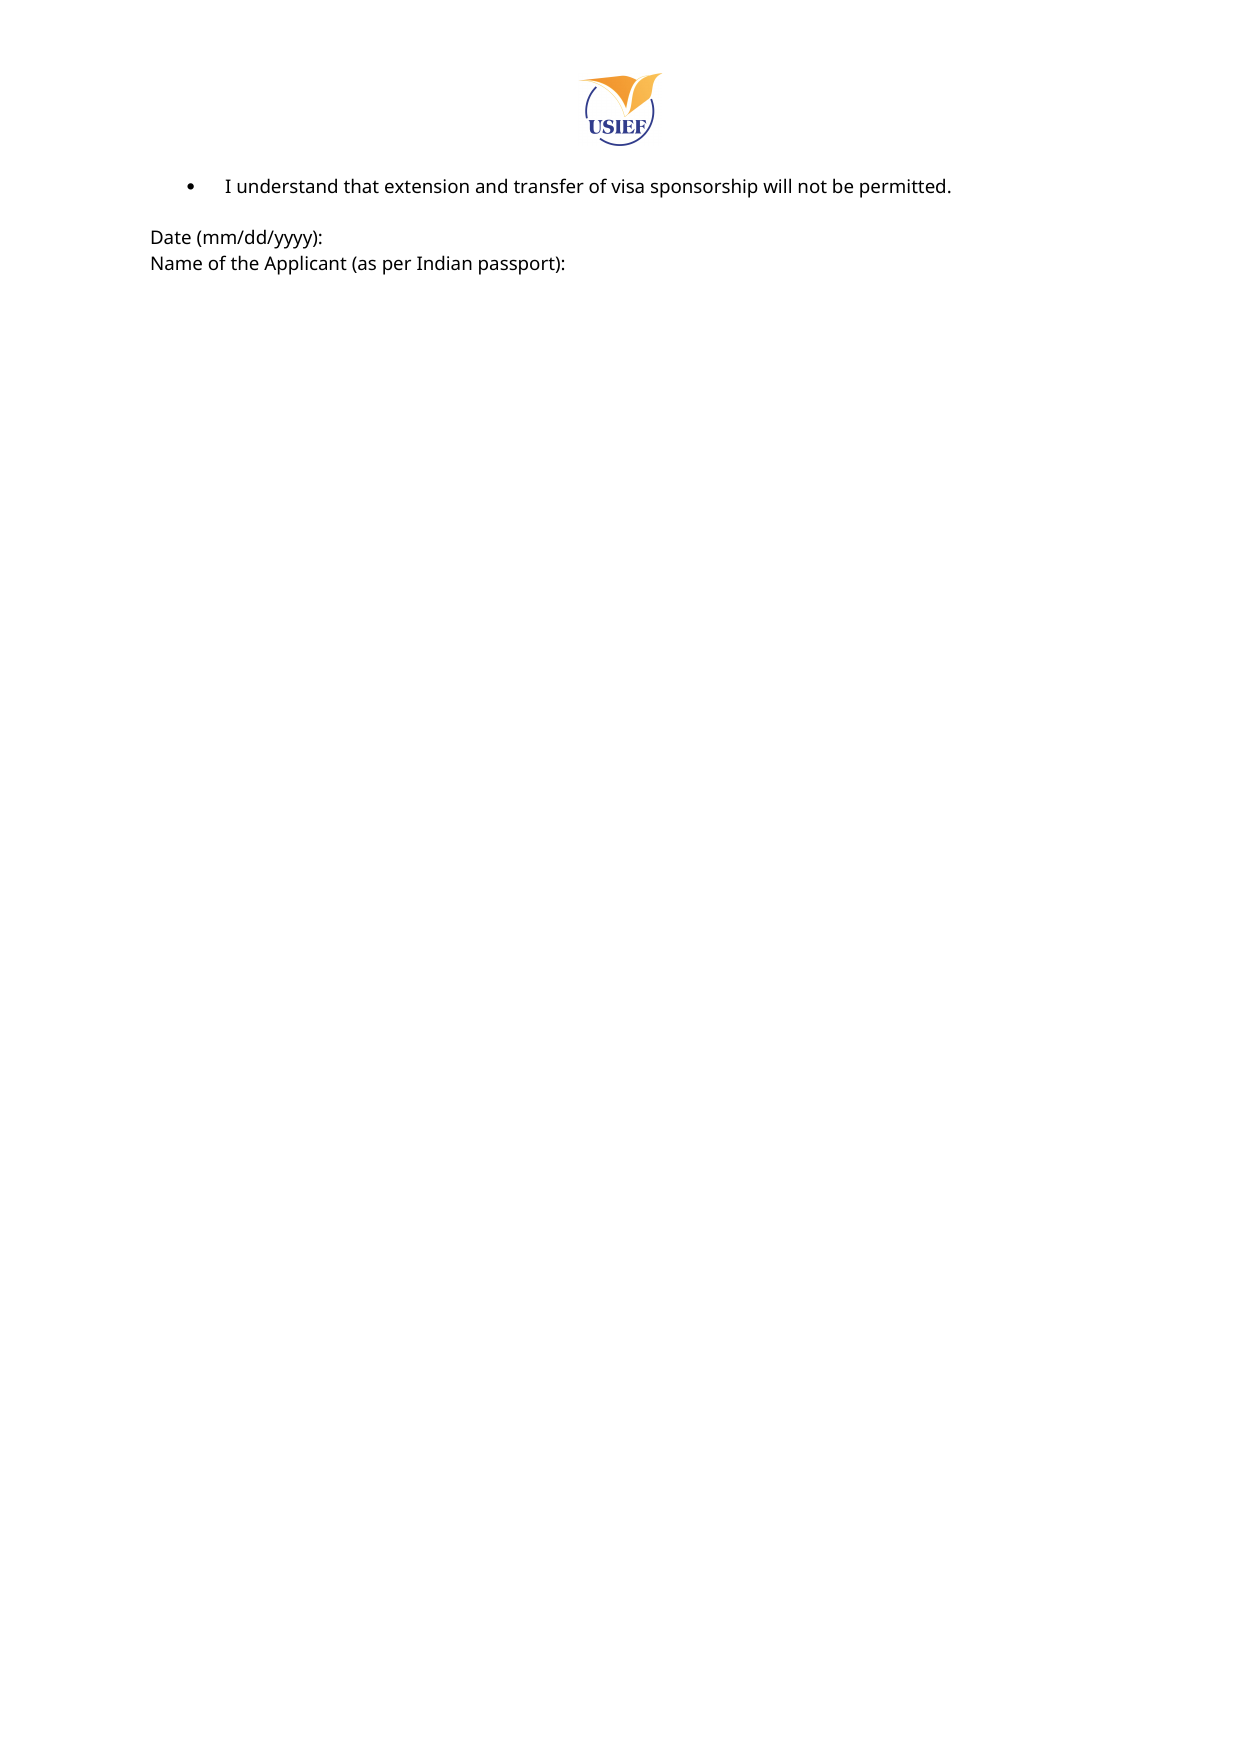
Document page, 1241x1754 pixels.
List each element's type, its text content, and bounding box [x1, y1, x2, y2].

text Date (mm/dd/yyyy): [150, 225, 1090, 250]
text Name of the Applicant (as per Indian passport): [150, 250, 1090, 276]
list I understand that extension and transfer of visa sponsorship will not be permitted. [187, 174, 1090, 199]
picture [578, 73, 663, 146]
